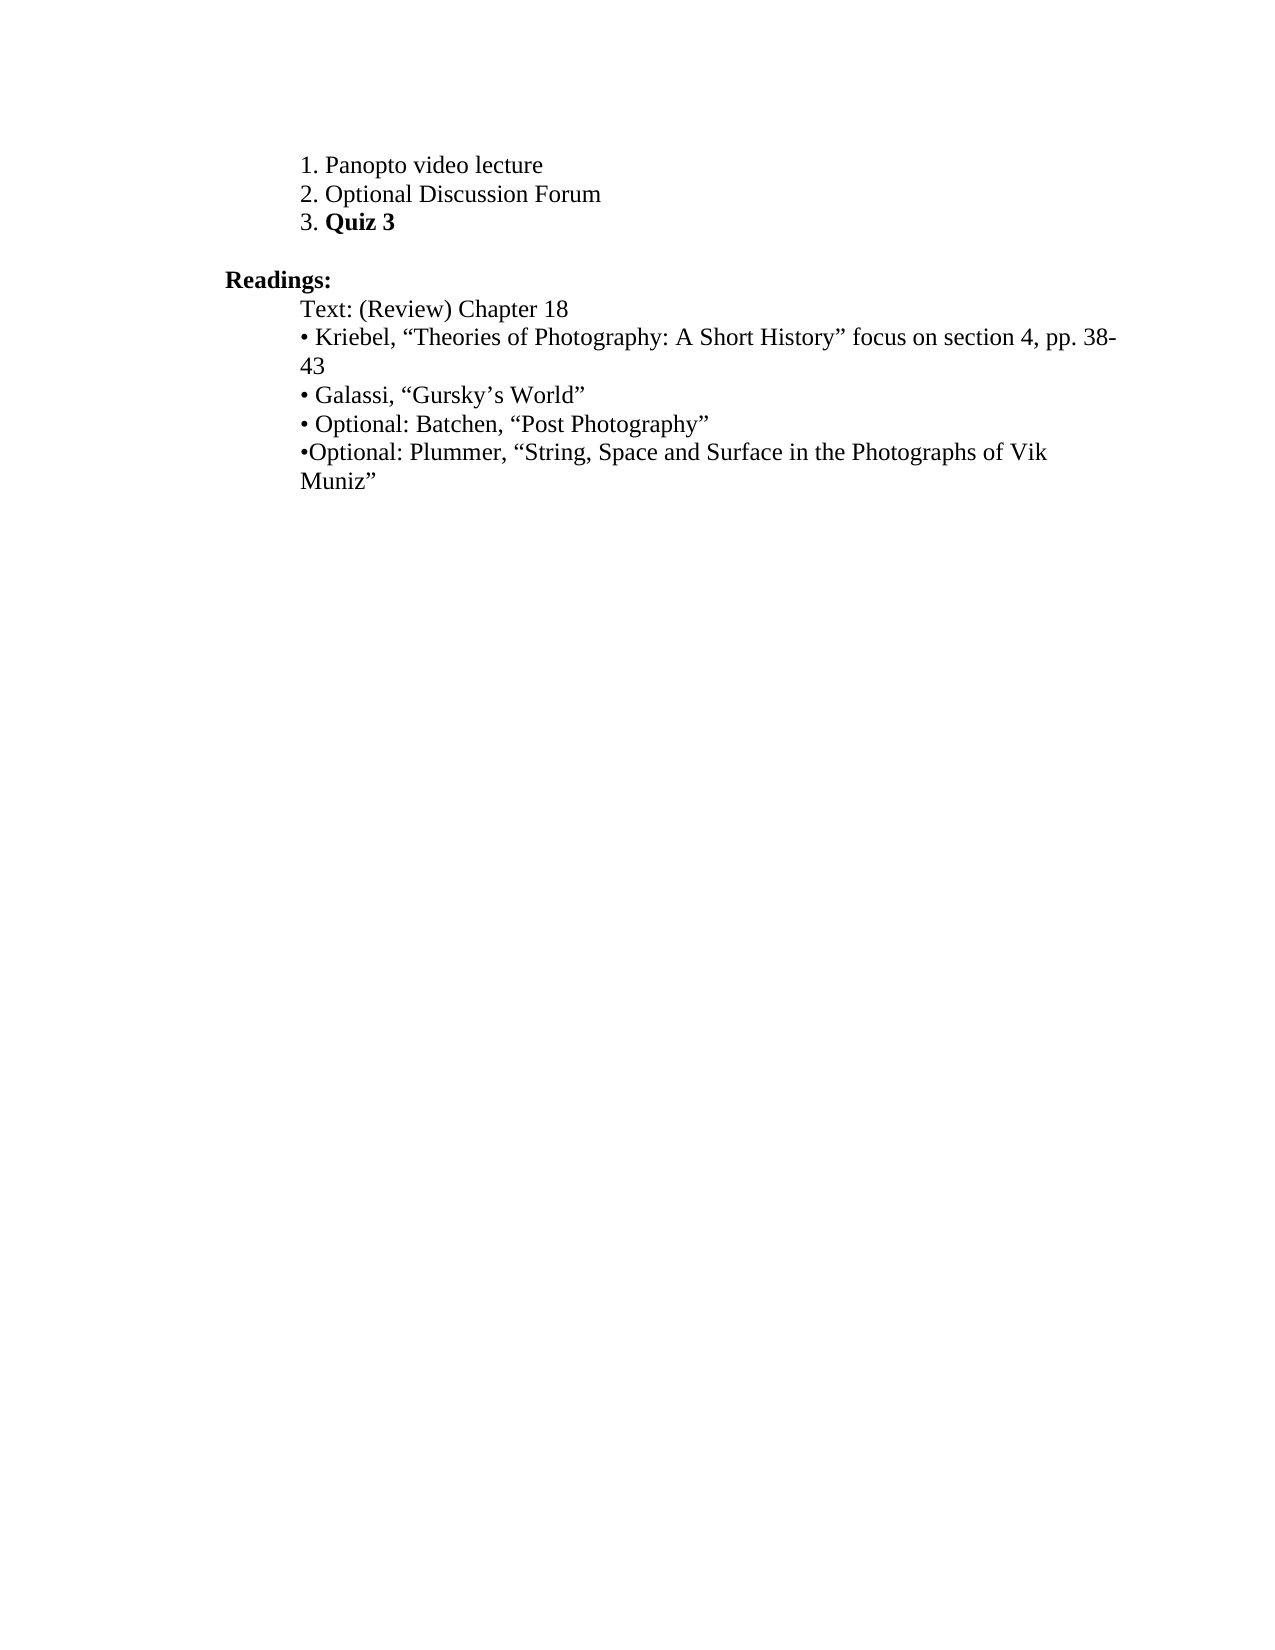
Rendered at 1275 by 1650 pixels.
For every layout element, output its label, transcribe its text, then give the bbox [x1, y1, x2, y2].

list • Galassi, “Gursky’s World” [300, 380, 1125, 409]
text Readings: [150, 265, 1125, 294]
text •Optional: Plummer, “String, Space and Surface in the Photographs of Vik [225, 437, 1125, 466]
list • Kriebel, “Theories of Photography: A Short History” focus on section 4, pp. 38-43 [300, 322, 1125, 380]
text 1. Panopto video lecture [225, 150, 1125, 179]
text 2. Optional Discussion Forum [150, 179, 1125, 207]
text Text: (Review) Chapter 18 [225, 294, 1125, 322]
text Muniz” [300, 466, 1125, 495]
text 3. Quiz 3 [150, 207, 1125, 236]
text • Optional: Batchen, “Post Photography” [225, 409, 1125, 437]
